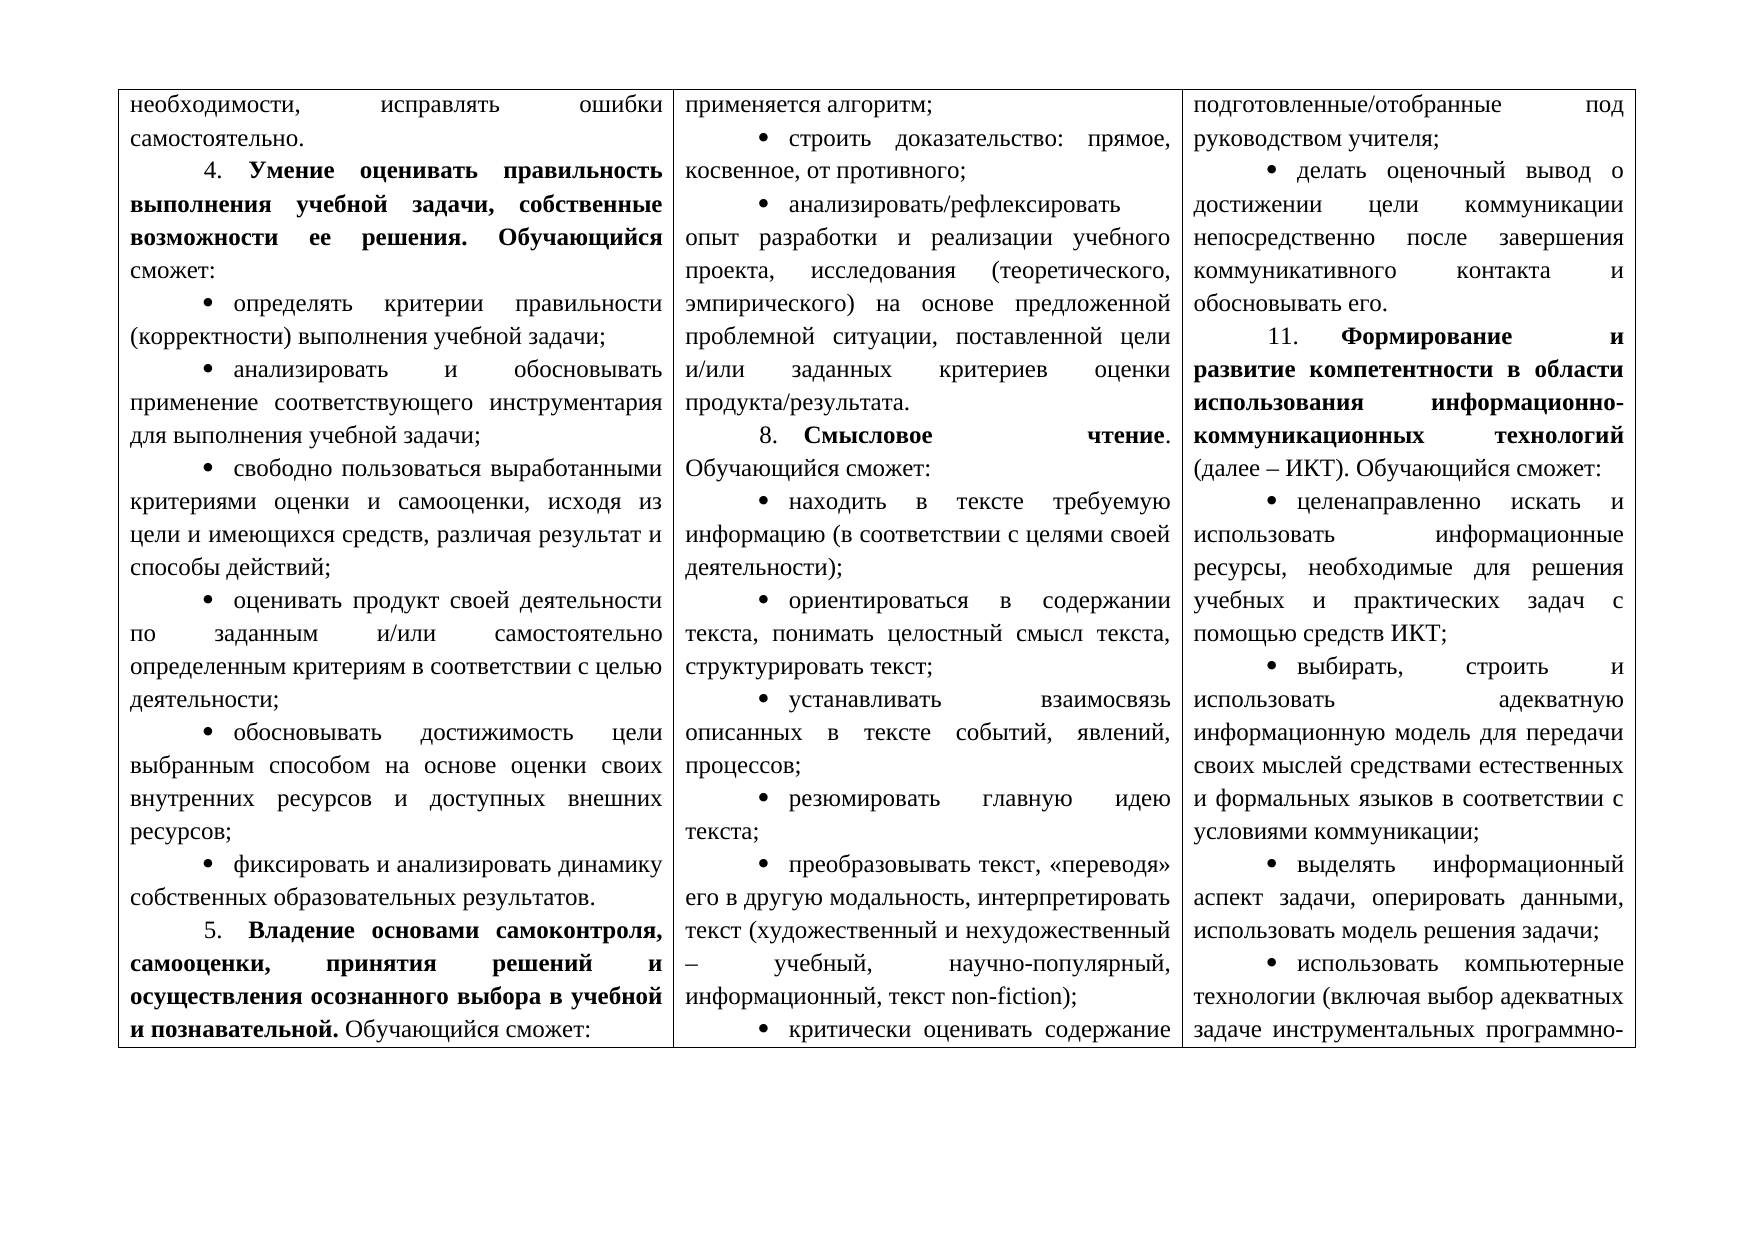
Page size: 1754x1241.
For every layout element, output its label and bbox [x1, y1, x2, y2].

table_cell [1183, 90, 1635, 1047]
table_cell [674, 90, 1182, 1047]
table_cell [119, 90, 673, 1047]
